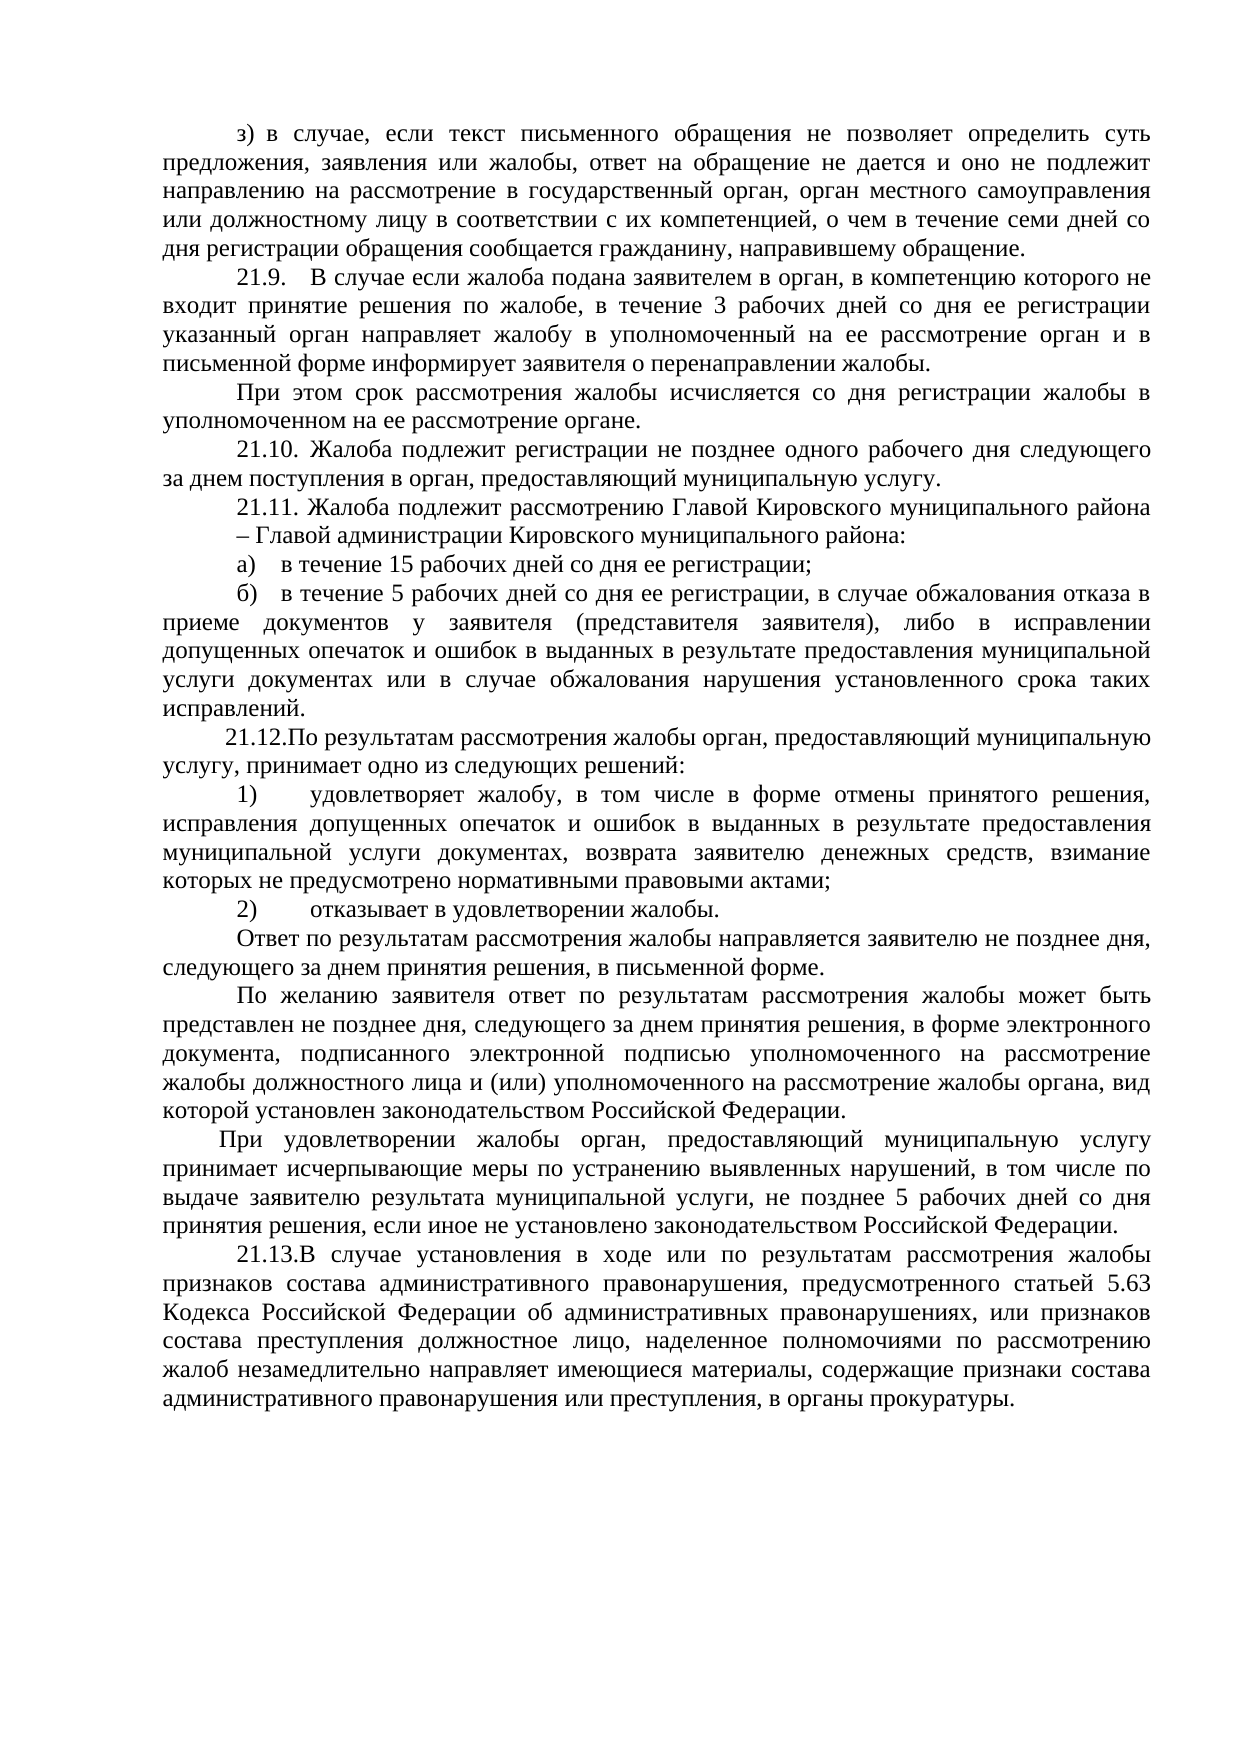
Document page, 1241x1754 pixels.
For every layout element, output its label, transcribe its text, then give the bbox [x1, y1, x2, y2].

list в течение 5 рабочих дней со дня ее регистрации, в случае обжалования отказа в приеме документов у заявителя (представителя заявителя), либо в исправлении допущенных опечаток и ошибок в выданных в результате предоставления муниципальной услуги документах или в случае обжалования нарушения установленного срока таких исправлений. [162, 578, 1152, 722]
list удовлетворяет жалобу, в том числе в форме отмены принятого решения, исправления допущенных опечаток и ошибок в выданных в результате предоставления муниципальной услуги документах, возврата заявителю денежных средств, взимание которых не предусмотрено нормативными правовыми актами; [162, 779, 1152, 894]
list в случае, если текст письменного обращения не позволяет определить суть предложения, заявления или жалобы, ответ на обращение не дается и оно не подлежит направлению на рассмотрение в государственный орган, орган местного самоуправления или должностному лицу в соответствии с их компетенцией, о чем в течение семи дней со дня регистрации обращения сообщается гражданину, направившему обращение. [162, 118, 1152, 262]
list 21.13.В случае установления в ходе или по результатам рассмотрения жалобы признаков состава административного правонарушения, предусмотренного статьей 5.63 Кодекса Российской Федерации об административных правонарушениях, или признаков состава преступления должностное лицо, наделенное полномочиями по рассмотрению жалоб незамедлительно направляет имеющиеся материалы, содержащие признаки состава административного правонарушения или преступления, в органы прокуратуры. [162, 1239, 1152, 1412]
list Жалоба подлежит регистрации не позднее одного рабочего дня следующего за днем поступления в орган, предоставляющий муниципальную услугу. [162, 434, 1152, 492]
text По желанию заявителя ответ по результатам рассмотрения жалобы может быть представлен не позднее дня, следующего за днем принятия решения, в форме электронного документа, подписанного электронной подписью уполномоченного на рассмотрение жалобы должностного лица и (или) уполномоченного на рассмотрение жалобы органа, вид которой установлен законодательством Российской Федерации. [162, 981, 1152, 1124]
list отказывает в удовлетворении жалобы. [162, 894, 1152, 923]
list в течение 15 рабочих дней со дня ее регистрации; [162, 549, 1152, 578]
text Ответ по результатам рассмотрения жалобы направляется заявителю не позднее дня, следующего за днем принятия решения, в письменной форме. [162, 923, 1152, 981]
text При удовлетворении жалобы орган, предоставляющий муниципальную услугу принимает исчерпывающие меры по устранению выявленных нарушений, в том числе по выдаче заявителю результата муниципальной услуги, не позднее 5 рабочих дней со дня принятия решения, если иное не установлено законодательством Российской Федерации. [162, 1124, 1152, 1239]
list В случае если жалоба подана заявителем в орган, в компетенцию которого не входит принятие решения по жалобе, в течение 3 рабочих дней со дня ее регистрации указанный орган направляет жалобу в уполномоченный на ее рассмотрение орган и в письменной форме информирует заявителя о перенаправлении жалобы. [162, 262, 1152, 377]
list 21.11. Жалоба подлежит рассмотрению Главой Кировского муниципального района – Главой администрации Кировского муниципального района: [236, 492, 1152, 549]
text При этом срок рассмотрения жалобы исчисляется со дня регистрации жалобы в уполномоченном на ее рассмотрение органе. [162, 377, 1152, 434]
list 21.12.По результатам рассмотрения жалобы орган, предоставляющий муниципальную услугу, принимает одно из следующих решений: [162, 722, 1152, 779]
